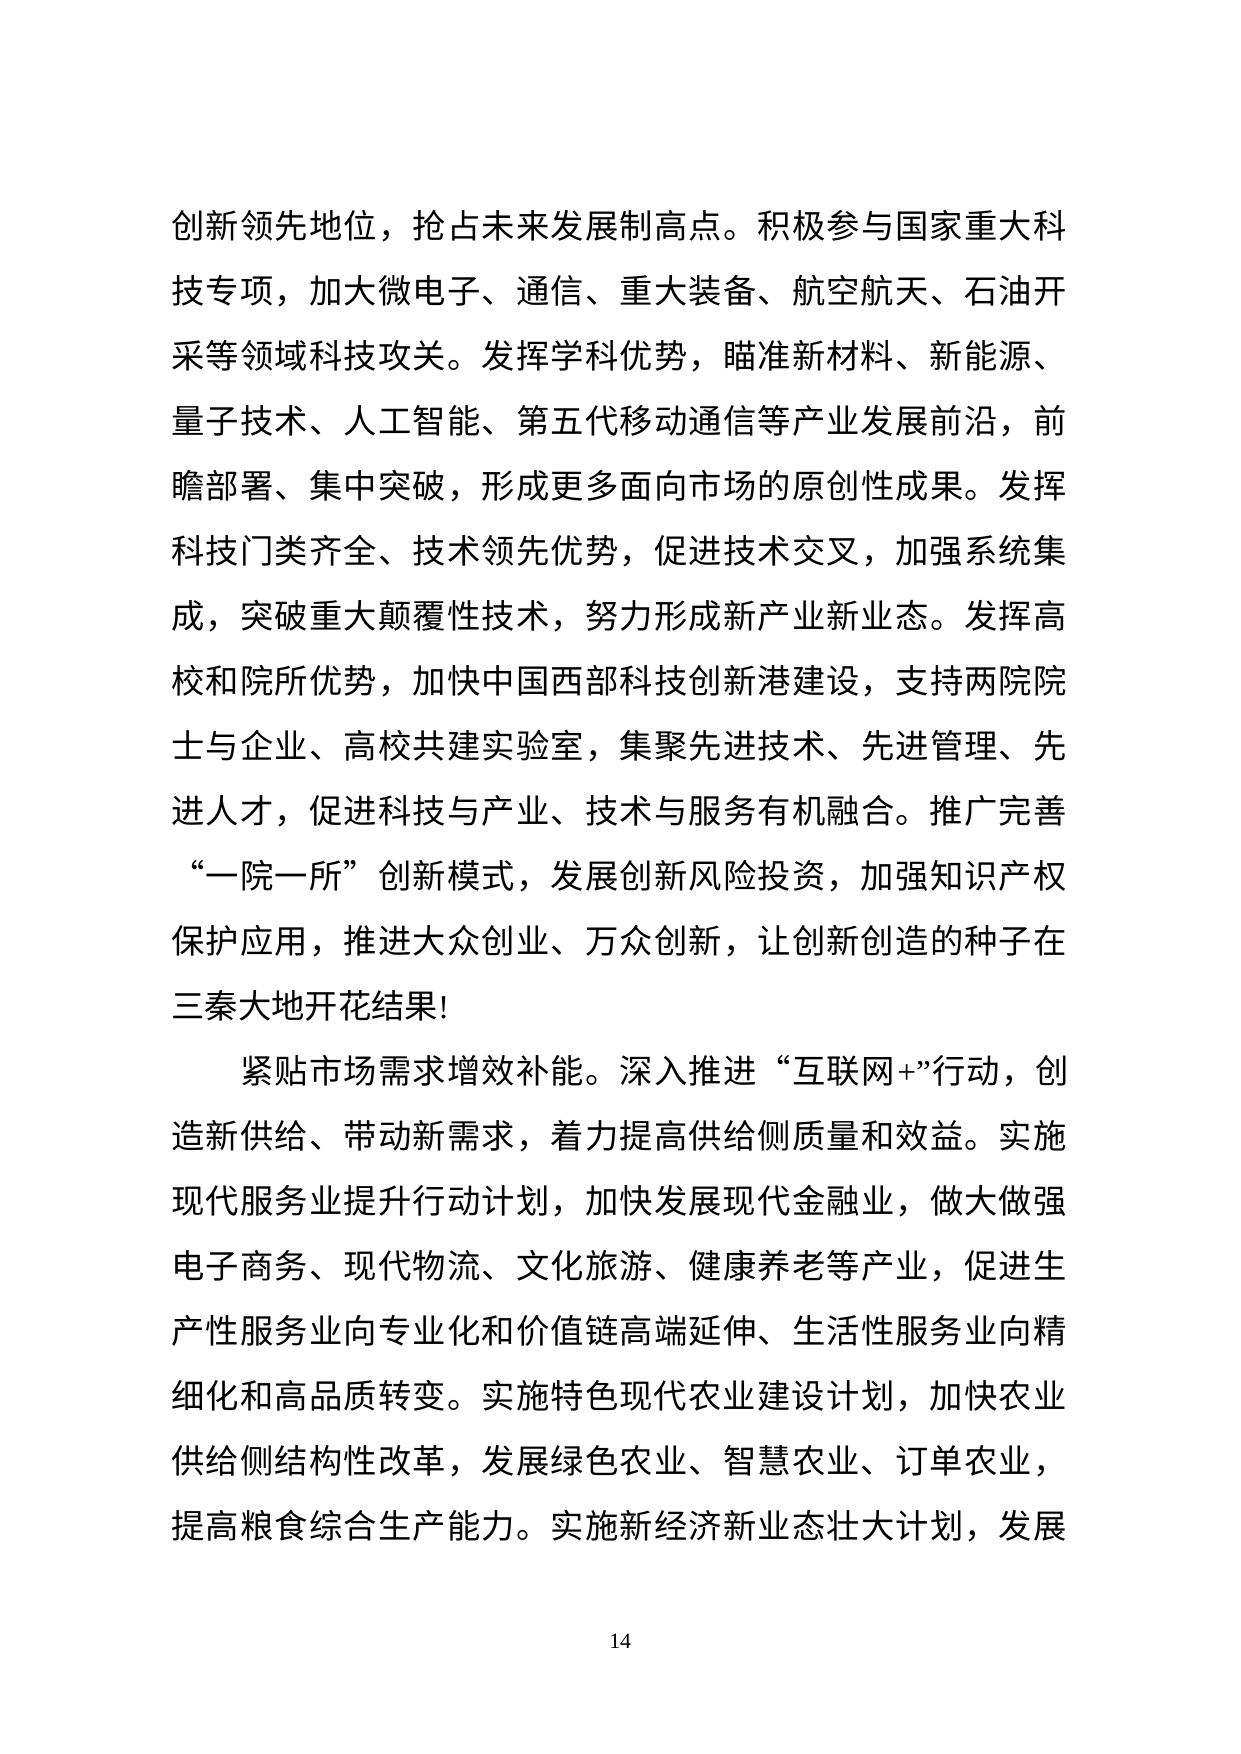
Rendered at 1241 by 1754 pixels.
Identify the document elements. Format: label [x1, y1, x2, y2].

text [171, 192, 1069, 1037]
text [171, 1037, 1069, 1557]
